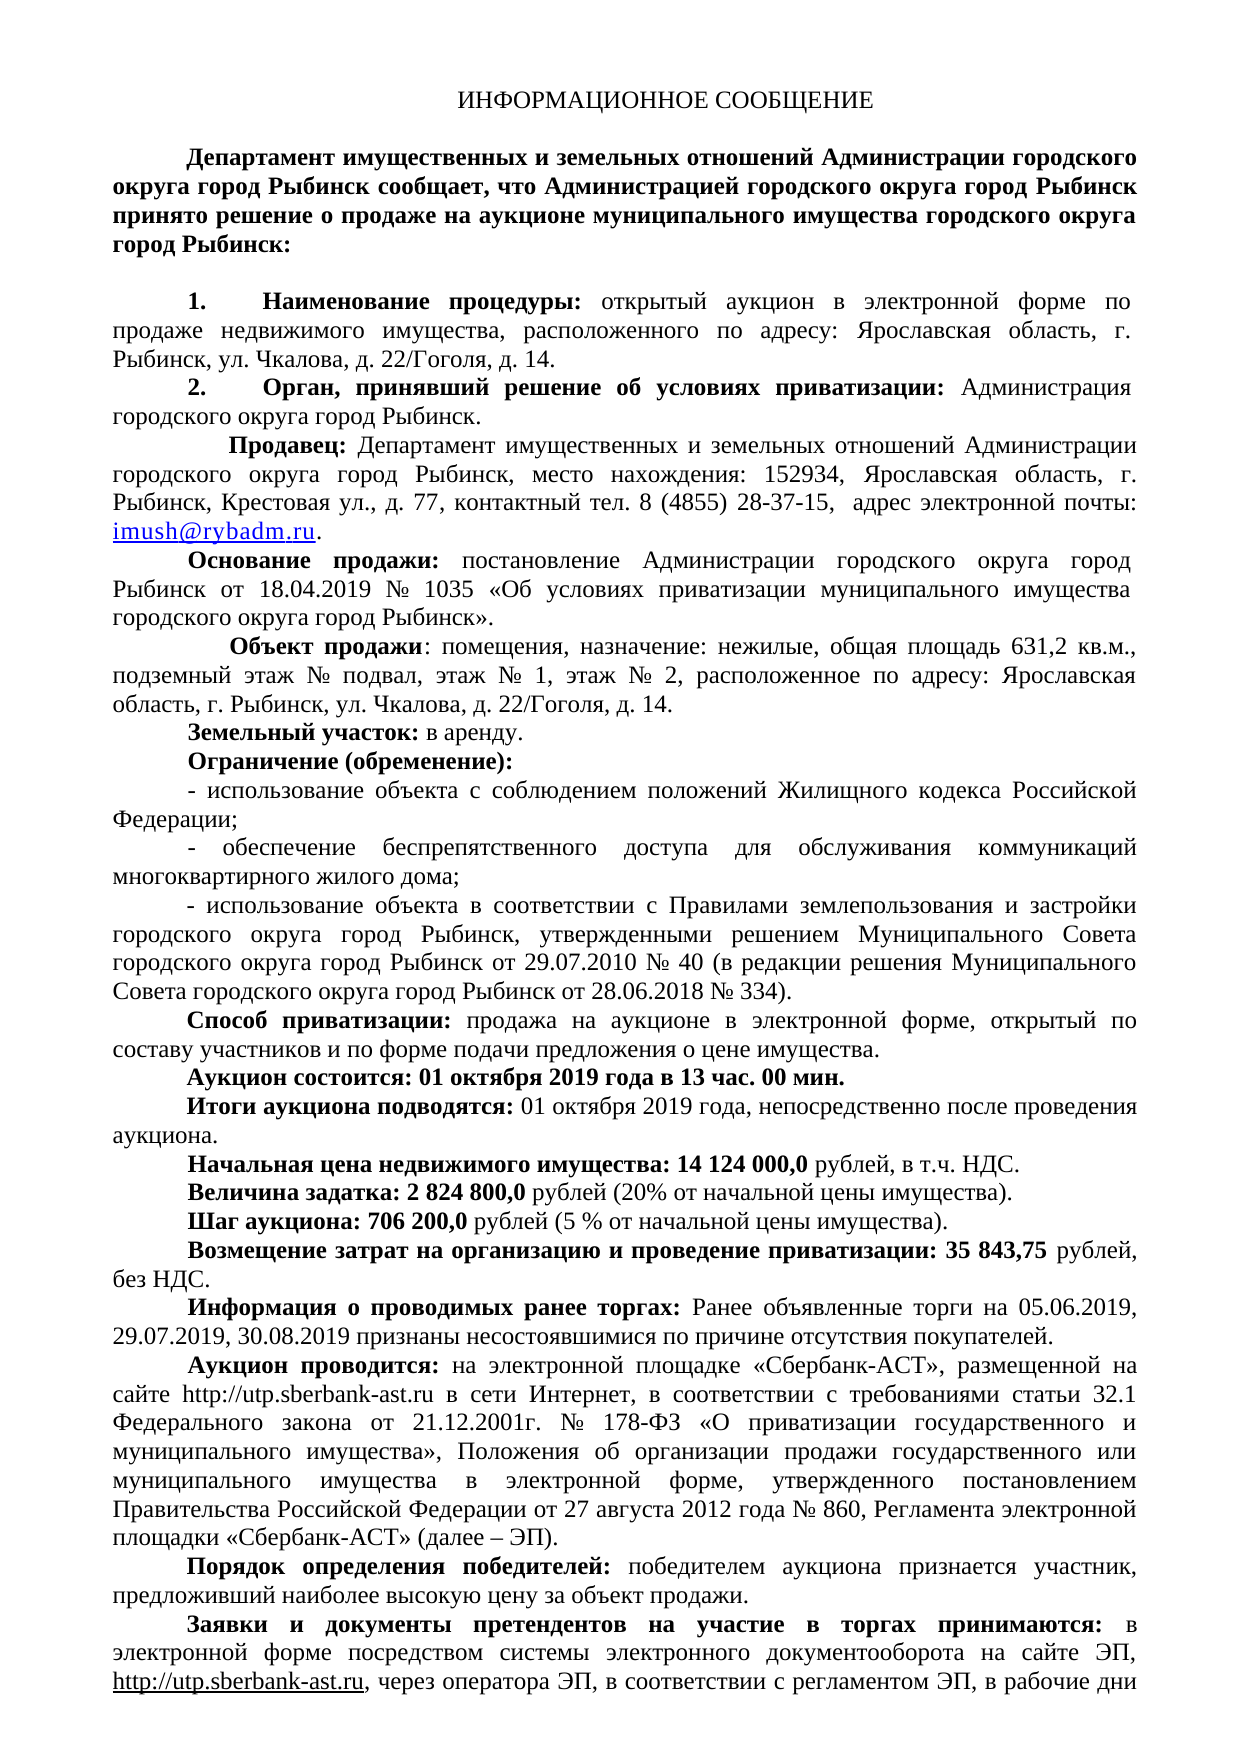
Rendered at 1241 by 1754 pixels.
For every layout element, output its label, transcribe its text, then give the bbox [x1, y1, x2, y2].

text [112, 1609, 1137, 1695]
list Наименование процедуры: открытый аукцион в электронной форме по продаже недвижимого имущества, расположенного по адресу: Ярославская область, г. Рыбинск, ул. Чкалова, д. 22/Гоголя, д. 14. [112, 286, 1131, 372]
text Основание продажи: постановление Администрации городского округа город Рыбинск от 18.04.2019 № 1035 «Об условиях приватизации муниципального имущества городского округа город Рыбинск». [112, 545, 1131, 631]
text Величина задатка: 2 824 800,0 рублей (20% от начальной цены имущества). [112, 1177, 1137, 1206]
text Ограничение (обременение): [112, 746, 1137, 775]
text - использование объекта в соответствии с Правилами землепользования и застройки городского округа город Рыбинск, утвержденными решением Муниципального Совета городского округа город Рыбинск от 29.07.2010 № 40 (в редакции решения Муниципального Совета городского округа город Рыбинск от 28.06.2018 № 334). [112, 890, 1137, 1005]
text - обеспечение беспрепятственного доступа для обслуживания коммуникаций многоквартирного жилого дома; [112, 832, 1137, 890]
text Итоги аукциона подводятся: 01 октября 2019 года, непосредственно после проведения аукциона. [112, 1091, 1137, 1149]
text Департамент имущественных и земельных отношений Администрации городского округа город Рыбинск сообщает, что Администрацией городского округа город Рыбинск принято решение о продаже на аукционе муниципального имущества городского округа город Рыбинск: [112, 142, 1137, 257]
text Порядок определения победителей: победителем аукциона признается участник, предложивший наиболее высокую цену за объект продажи. [112, 1551, 1137, 1609]
list Орган, принявший решение об условиях приватизации: Администрация городского округа город Рыбинск. [112, 372, 1131, 430]
text ИНФОРМАЦИОННОЕ СООБЩЕНИЕ [112, 85, 1137, 114]
text Возмещение затрат на организацию и проведение приватизации: 35 843,75 рублей, без НДС. [112, 1235, 1137, 1292]
text - использование объекта с соблюдением положений Жилищного кодекса Российской Федерации; [112, 775, 1137, 832]
list Начальная цена недвижимого имущества: 14 124 000,0 рублей, в т.ч. НДС. [112, 1149, 1137, 1177]
text Продавец: Департамент имущественных и земельных отношений Администрации городского округа город Рыбинск, место нахождения: 152934, Ярославская область, г. Рыбинск, Крестовая ул., д. 77, контактный тел. 8 (4855) 28-37-15, адрес электронной почты: imush@rybadm.ru. [112, 430, 1137, 545]
text Объект продажи: помещения, назначение: нежилые, общая площадь 631,2 кв.м., подземный этаж № подвал, этаж № 1, этаж № 2, расположенное по адресу: Ярославская область, г. Рыбинск, ул. Чкалова, д. 22/Гоголя, д. 14. [112, 631, 1137, 717]
text Шаг аукциона: 706 200,0 рублей (5 % от начальной цены имущества). [112, 1206, 1137, 1235]
list Способ приватизации: продажа на аукционе в электронной форме, открытый по составу участников и по форме подачи предложения о цене имущества. [112, 1005, 1137, 1062]
text Аукцион состоится: 01 октября 2019 года в 13 час. 00 мин. [112, 1062, 1131, 1091]
text Земельный участок: в аренду. [112, 717, 1137, 746]
text Информация о проводимых ранее торгах: Ранее объявленные торги на 05.06.2019, 29.07.2019, 30.08.2019 признаны несостоявшимися по причине отсутствия покупателей. [112, 1292, 1137, 1350]
list Аукцион проводится: на электронной площадке «Сбербанк-АСТ», размещенной на сайте http://utp.sberbank-ast.ru в сети Интернет, в соответствии с требованиями статьи 32.1 Федерального закона от 21.12.2001г. № 178-ФЗ «О приватизации государственного и муниципального имущества», Положения об организации продажи государственного или муниципального имущества в электронной форме, утвержденного постановлением Правительства Российской Федерации от 27 августа 2012 года № 860, Регламента электронной площадки «Сбербанк-АСТ» (далее – ЭП). [112, 1350, 1137, 1551]
